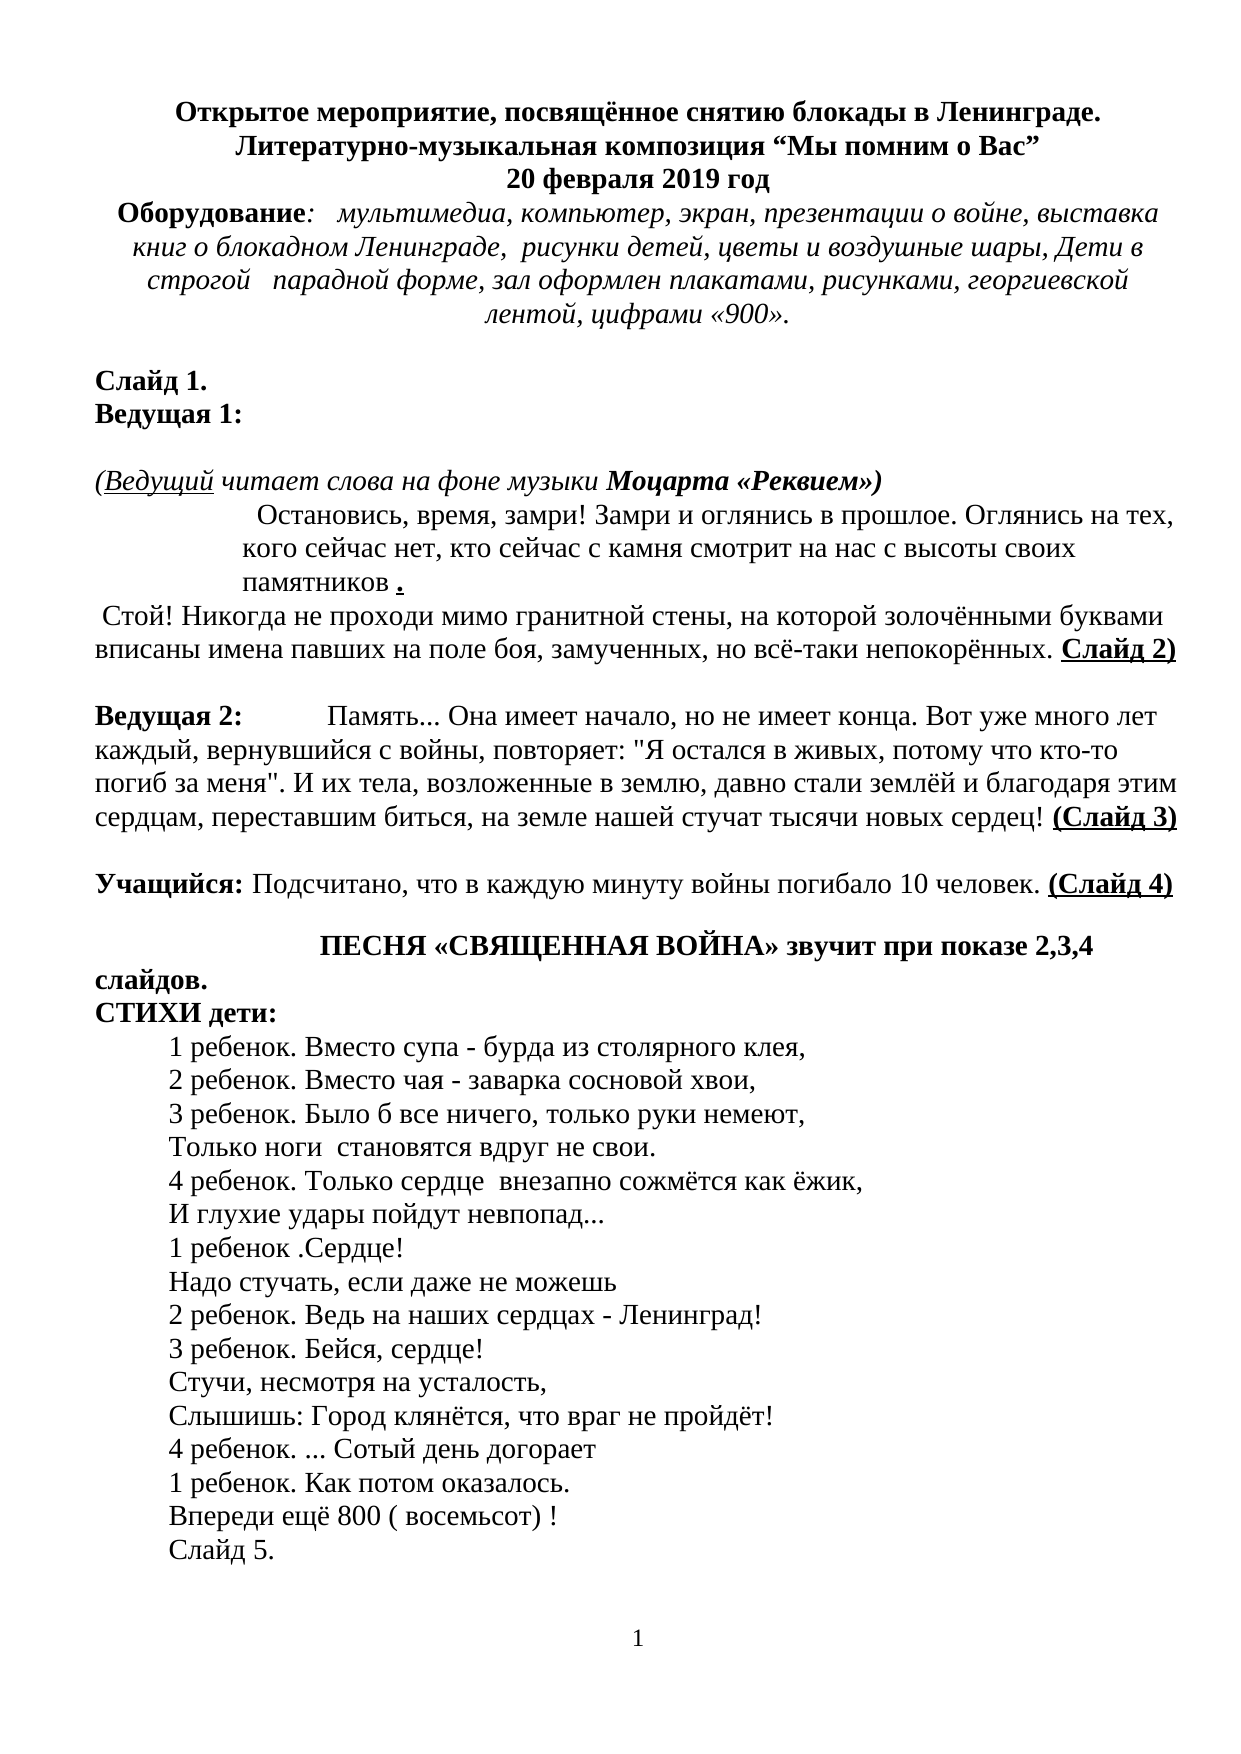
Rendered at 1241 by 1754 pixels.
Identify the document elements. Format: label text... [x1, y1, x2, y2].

text Учащийся: Подсчитано, что в каждую минуту войны погибало 10 человек. (Слайд 4) [94, 832, 1181, 899]
text ПЕСНЯ «СВЯЩЕННАЯ ВОЙНА» звучит при показе 2,3,4 слайдов. [94, 928, 1181, 995]
text Стой! Никогда не проходи мимо гранитной стены, на которой золочёнными буквами вписаны имена павших на поле боя, замученных, но всё-таки непокорённых. Слайд 2) Ведущая 2: Память... Она имеет начало, но не имеет конца. Вот уже много лет каждый, вернувшийся с войны, повторяет: "Я остался в живых, потому что кто-то погиб за меня". И их тела, возложенные в землю, давно стали землёй и благодаря этим сердцам, переставшим биться, на земле нашей стучат тысячи новых сердец! (Слайд 3) [94, 598, 1181, 832]
text Ведущая 1: [94, 396, 1181, 430]
text СТИХИ дети: [94, 995, 1181, 1029]
text Открытое мероприятие, посвящённое снятию блокады в Ленинграде. [94, 94, 1181, 128]
text Оборудование: мультимедиа, компьютер, экран, презентации о войне, выставка книг о блокадном Ленинграде, рисунки детей, цветы и воздушные шары, Дети в строгой парадной форме, зал оформлен плакатами, рисунками, георгиевской лентой, цифрами «900». [94, 195, 1181, 329]
text 1 ребенок. Вместо супа - бурда из столярного клея, 2 ребенок. Вместо чая - заварка сосновой хвои, 3 ребенок. Было б все ничего, только руки немеют, Только ноги становятся вдруг не свои. 4 ребенок. Только сердце внезапно сожмётся как ёжик, И глухие удары пойдут невпопад... 1 ребенок .Сердце! Надо стучать, если даже не можешь 2 ребенок. Ведь на наших сердцах - Ленинград! 3 ребенок. Бейся, сердце! Стучи, несмотря на усталость, Слышишь: Город клянётся, что враг не пройдёт! 4 ребенок. ... Сотый день догорает 1 ребенок. Как потом оказалось. Впереди ещё 800 ( восемьсот) ! [168, 1029, 1181, 1532]
text Слайд 5. [168, 1532, 1181, 1566]
text 20 февраля 2019 год [94, 162, 1181, 195]
text (Ведущий читает слова на фоне музыки Моцарта «Реквием») Остановись, время, замри! Замри и оглянись в прошлое. Оглянись на тех, кого сейчас нет, кто сейчас с камня смотрит на нас с высоты своих памятников . [94, 463, 1181, 598]
text Литературно-музыкальная композиция “Мы помним о Вас” [94, 128, 1181, 162]
text Слайд 1. [94, 363, 1181, 396]
